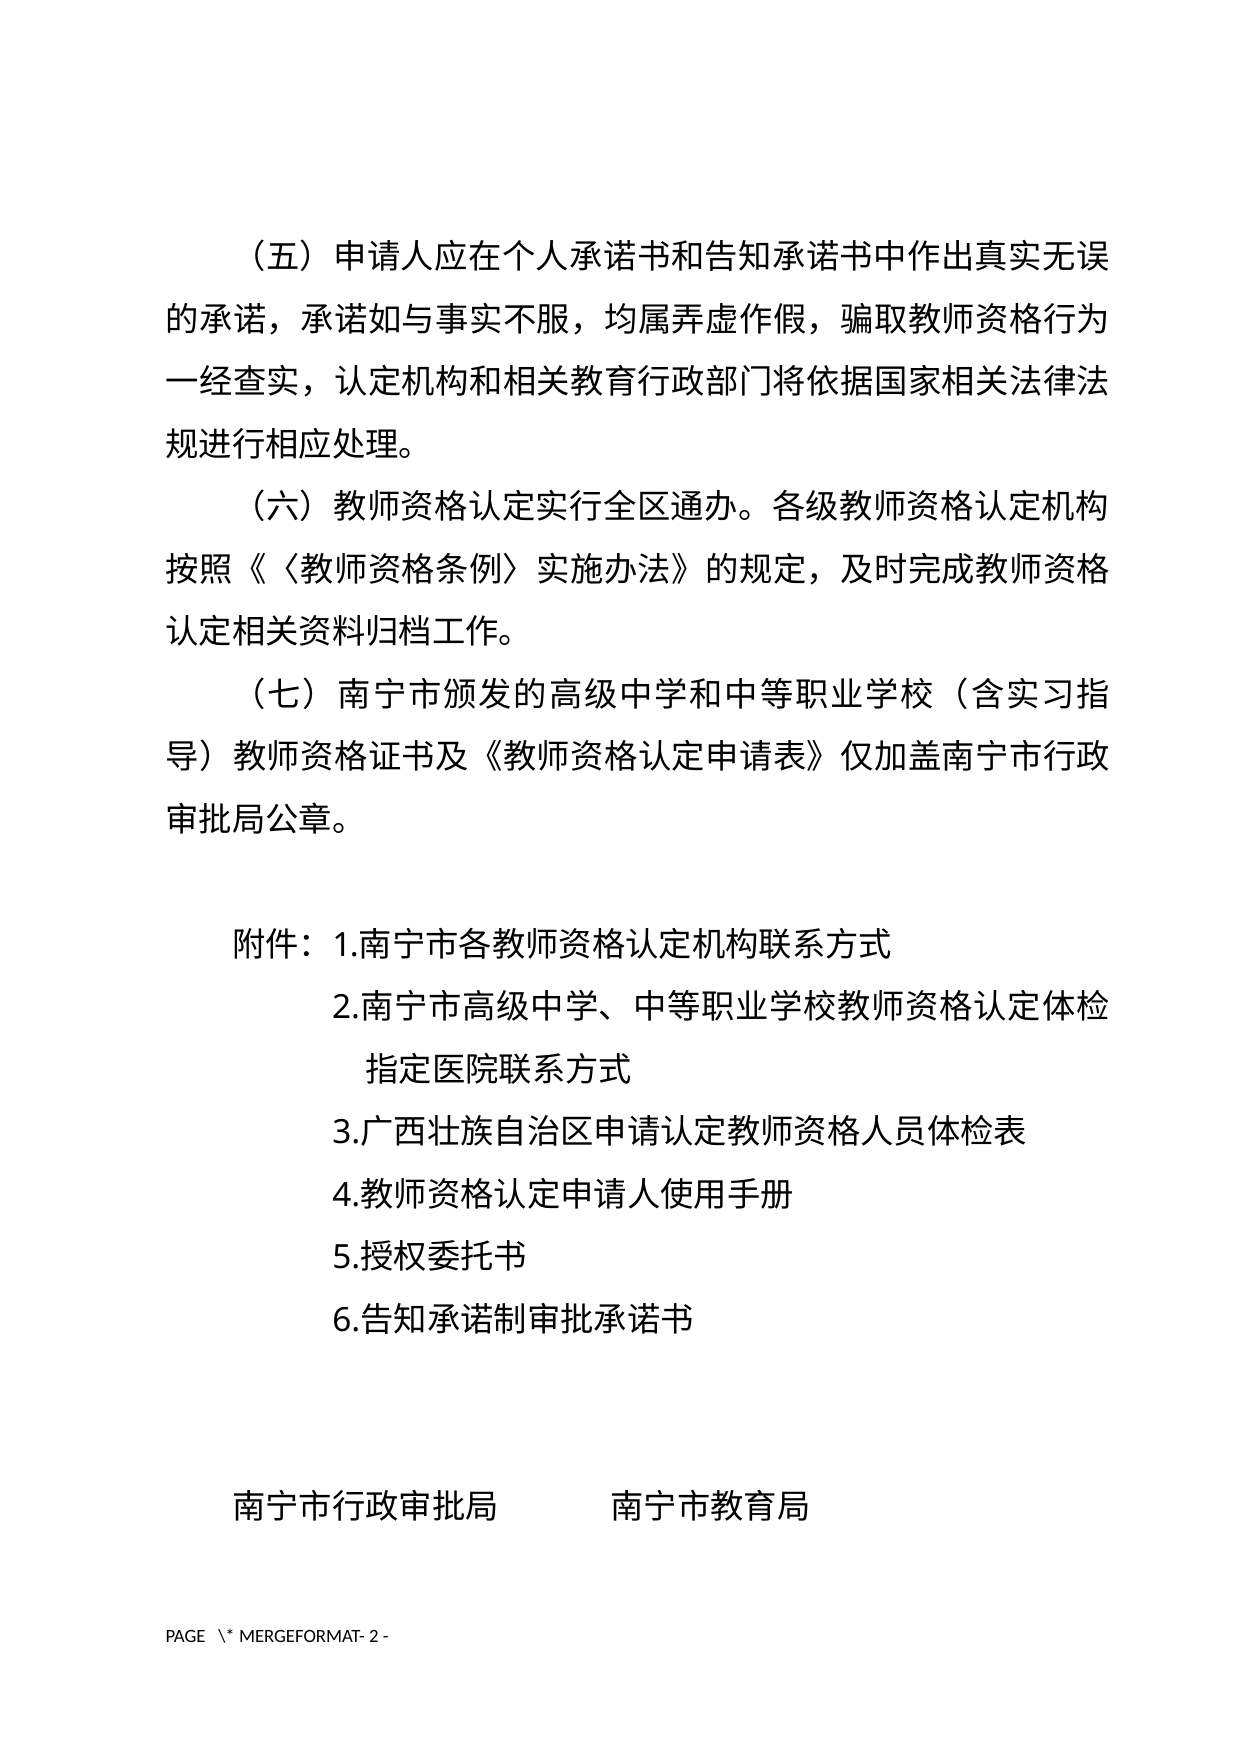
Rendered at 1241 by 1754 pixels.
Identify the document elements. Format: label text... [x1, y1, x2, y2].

text （六）教师资格认定实行全区通办。各级教师资格认定机构按照《〈教师资格条例〉实施办法》的规定，及时完成教师资格认定相关资料归档工作。 [165, 468, 1110, 656]
text 5.授权委托书 [165, 1218, 1110, 1281]
text 附件：1.南宁市各教师资格认定机构联系方式 [165, 906, 1110, 968]
text 6.告知承诺制审批承诺书 [165, 1281, 1110, 1343]
text 3.广西壮族自治区申请认定教师资格人员体检表 [165, 1093, 1110, 1156]
text （七）南宁市颁发的高级中学和中等职业学校（含实习指导）教师资格证书及《教师资格认定申请表》仅加盖南宁市行政审批局公章。 [165, 656, 1110, 843]
text 南宁市行政审批局 南宁市教育局 [165, 1468, 1110, 1531]
text 4.教师资格认定申请人使用手册 [165, 1156, 1110, 1218]
text （五）申请人应在个人承诺书和告知承诺书中作出真实无误的承诺，承诺如与事实不服，均属弄虚作假，骗取教师资格行为。一经查实，认定机构和相关教育行政部门将依据国家相关法律法规进行相应处理。 [165, 218, 1110, 468]
text 2.南宁市高级中学、中等职业学校教师资格认定体检指定医院联系方式 [332, 968, 1110, 1093]
